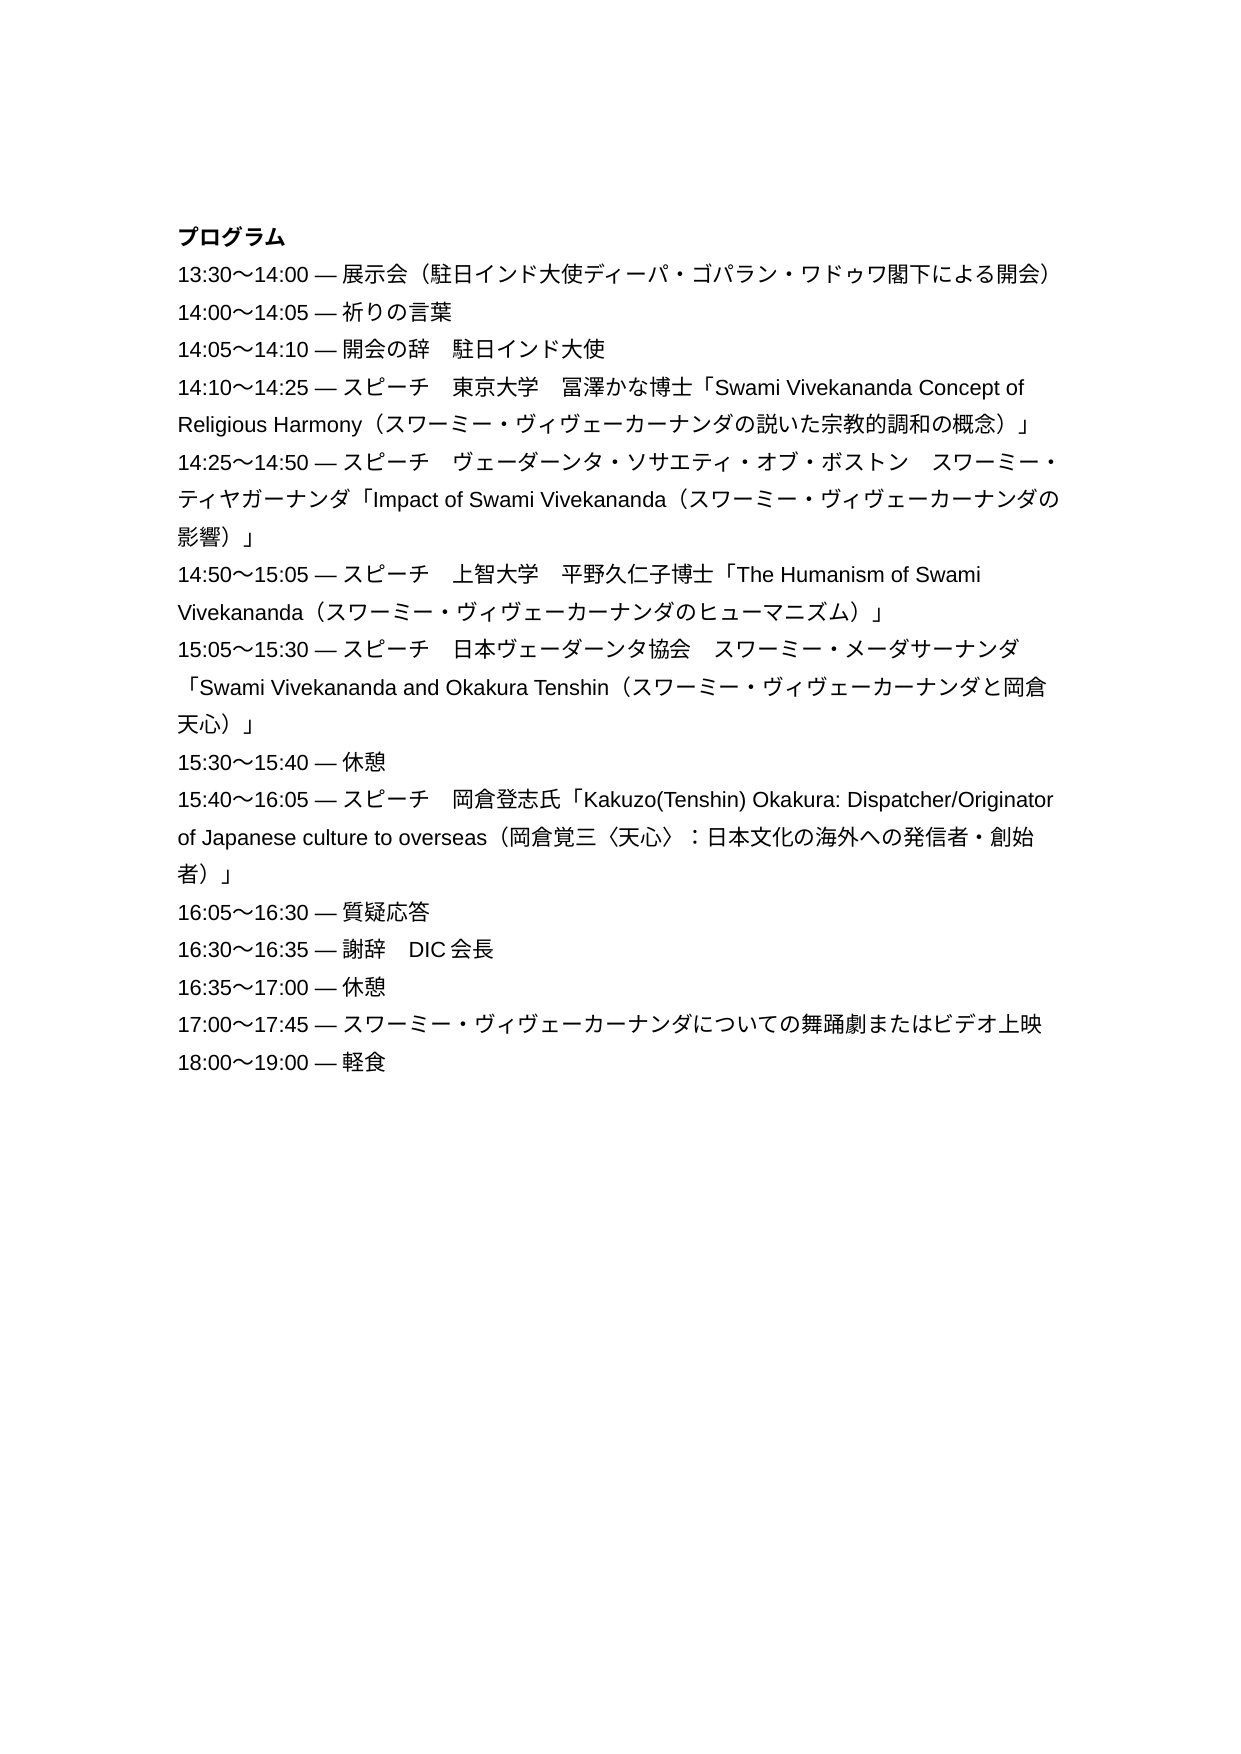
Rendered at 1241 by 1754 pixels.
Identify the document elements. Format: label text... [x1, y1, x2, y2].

text 18:00～19:00 — 軽食 [177, 1042, 1063, 1079]
text 14:25～14:50 — スピーチ ヴェーダーンタ・ソサエティ・オブ・ボストン スワーミー・ティヤガーナンダ「Impact of Swami Vivekananda（スワーミー・ヴィヴェーカーナンダの影響）」 [177, 442, 1063, 554]
text 14:50～15:05 — スピーチ 上智大学 平野久仁子博士「The Humanism of Swami Vivekananda（スワーミー・ヴィヴェーカーナンダのヒューマニズム）」 [177, 554, 1063, 629]
text 14:10～14:25 — スピーチ 東京大学 冨澤かな博士「Swami Vivekananda Concept of Religious Harmony（スワーミー・ヴィヴェーカーナンダの説いた宗教的調和の概念）」 [177, 367, 1063, 442]
text 17:00～17:45 — スワーミー・ヴィヴェーカーナンダについての舞踊劇またはビデオ上映 [177, 1004, 1063, 1042]
text 16:05～16:30 — 質疑応答 [177, 892, 1063, 929]
text 16:35～17:00 — 休憩 [177, 967, 1063, 1004]
text 16:30～16:35 — 謝辞 DIC会長 [177, 929, 1063, 967]
text 15:30～15:40 — 休憩 [177, 742, 1063, 779]
text 14:00～14:05 — 祈りの言葉 [177, 292, 1063, 329]
text 14:05～14:10 — 開会の辞 駐日インド大使 [177, 329, 1063, 367]
text 15:40～16:05 — スピーチ 岡倉登志氏「Kakuzo(Tenshin) Okakura: Dispatcher/Originator of Japanese culture to overseas（岡倉覚三〈天心〉：日本文化の海外への発信者・創始者）」 [177, 779, 1063, 892]
text 13:30～14:00 — 展示会（駐日インド大使ディーパ・ゴパラン・ワドゥワ閣下による開会） [177, 254, 1063, 292]
text プログラム [177, 217, 1063, 254]
text 15:05～15:30 — スピーチ 日本ヴェーダーンタ協会 スワーミー・メーダサーナンダ 「Swami Vivekananda and Okakura Tenshin（スワーミー・ヴィヴェーカーナンダと岡倉天心）」 [177, 629, 1063, 742]
